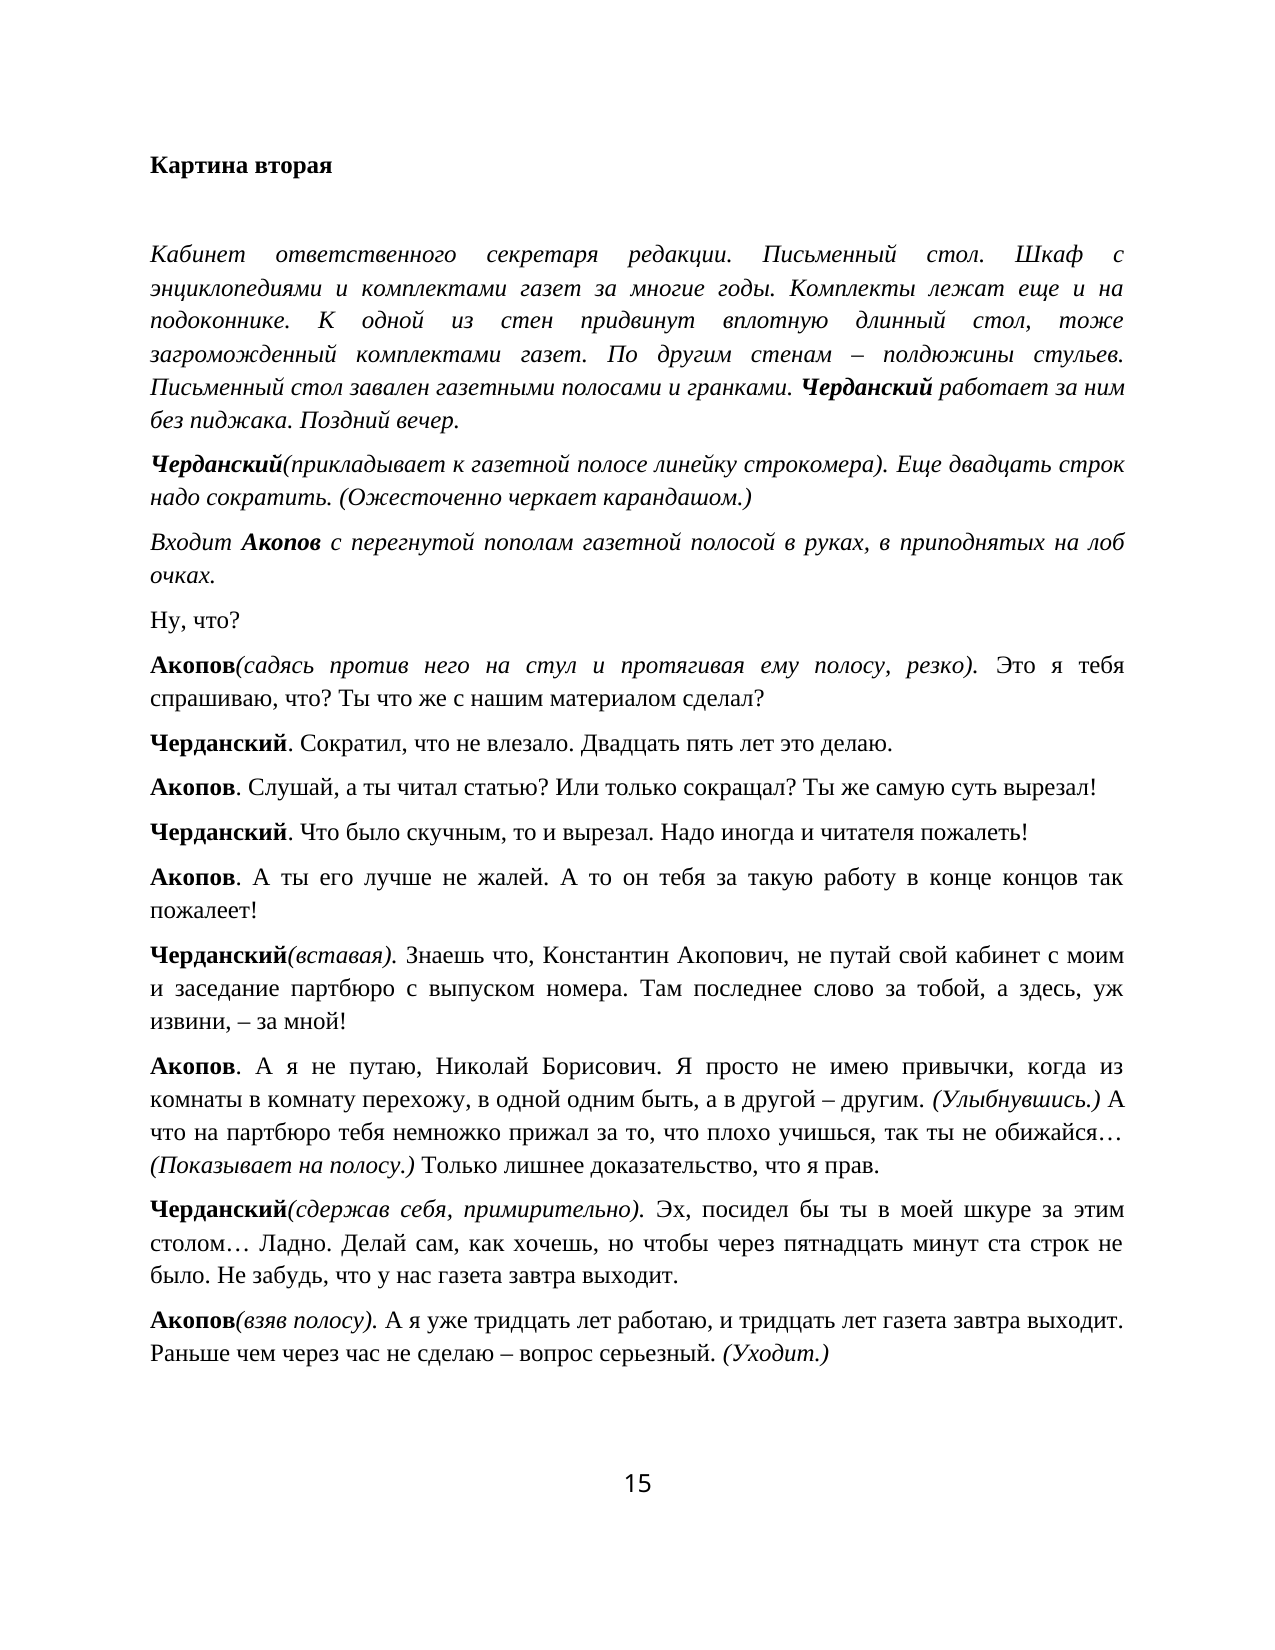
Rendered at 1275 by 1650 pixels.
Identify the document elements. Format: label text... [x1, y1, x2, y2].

text Черданский(сдержав себя, примирительно). Эх, посидел бы ты в моей шкуре за этим столом… Ладно. Делай сам, как хочешь, но чтобы через пятнадцать минут ста строк не было. Не забудь, что у нас газета завтра выходит. [150, 1194, 1125, 1289]
text Кабинет ответственного секретаря редакции. Письменный стол. Шкаф с энциклопедиями и комплектами газет за многие годы. Комплекты лежат еще и на подоконнике. К одной из стен придвинут вплотную длинный стол, тоже загроможденный комплектами газет. По другим стенам – полдюжины стульев. Письменный стол завален газетными полосами и гранками. Черданский работает за ним без пиджака. Поздний вечер. [150, 239, 1125, 433]
text Акопов(взяв полосу). А я уже тридцать лет работаю, и тридцать лет газета завтра выходит. Раньше чем через час не сделаю – вопрос серьезный. (Уходит.) [150, 1305, 1125, 1367]
text Черданский(вставая). Знаешь что, Константин Акопович, не путай свой кабинет с моим и заседание партбюро с выпуском номера. Там последнее слово за тобой, а здесь, уж извини, – за мной! [150, 940, 1125, 1035]
text Акопов(садясь против него на стул и протягивая ему полосу, резко). Это я тебя спрашиваю, что? Ты что же с нашим материалом сделал? [150, 650, 1125, 712]
text Входит Акопов с перегнутой пополам газетной полосой в руках, в приподнятых на лоб очках. [150, 527, 1125, 589]
text Черданский. Что было скучным, то и вырезал. Надо иногда и читателя пожалеть! [150, 817, 1125, 846]
text Черданский(прикладывает к газетной полосе линейку строкомера). Еще двадцать строк надо сократить. (Ожесточенно черкает карандашом.) [150, 449, 1125, 511]
text Черданский. Сократил, что не влезало. Двадцать пять лет это делаю. [150, 728, 1125, 756]
text Акопов. А я не путаю, Николай Борисович. Я просто не имею привычки, когда из комнаты в комнату перехожу, в одной одним быть, а в другой – другим. (Улыбнувшись.) А что на партбюро тебя немножко прижал за то, что плохо учишься, так ты не обижайся… (Показывает на полосу.) Только лишнее доказательство, что я прав. [150, 1051, 1125, 1178]
subtitle Картина вторая [150, 150, 1125, 179]
text Акопов. Слушай, а ты читал статью? Или только сокращал? Ты же самую суть вырезал! [150, 772, 1125, 801]
text Акопов. А ты его лучше не жалей. А то он тебя за такую работу в конце концов так пожалеет! [150, 862, 1125, 924]
text Ну, что? [150, 605, 1125, 634]
